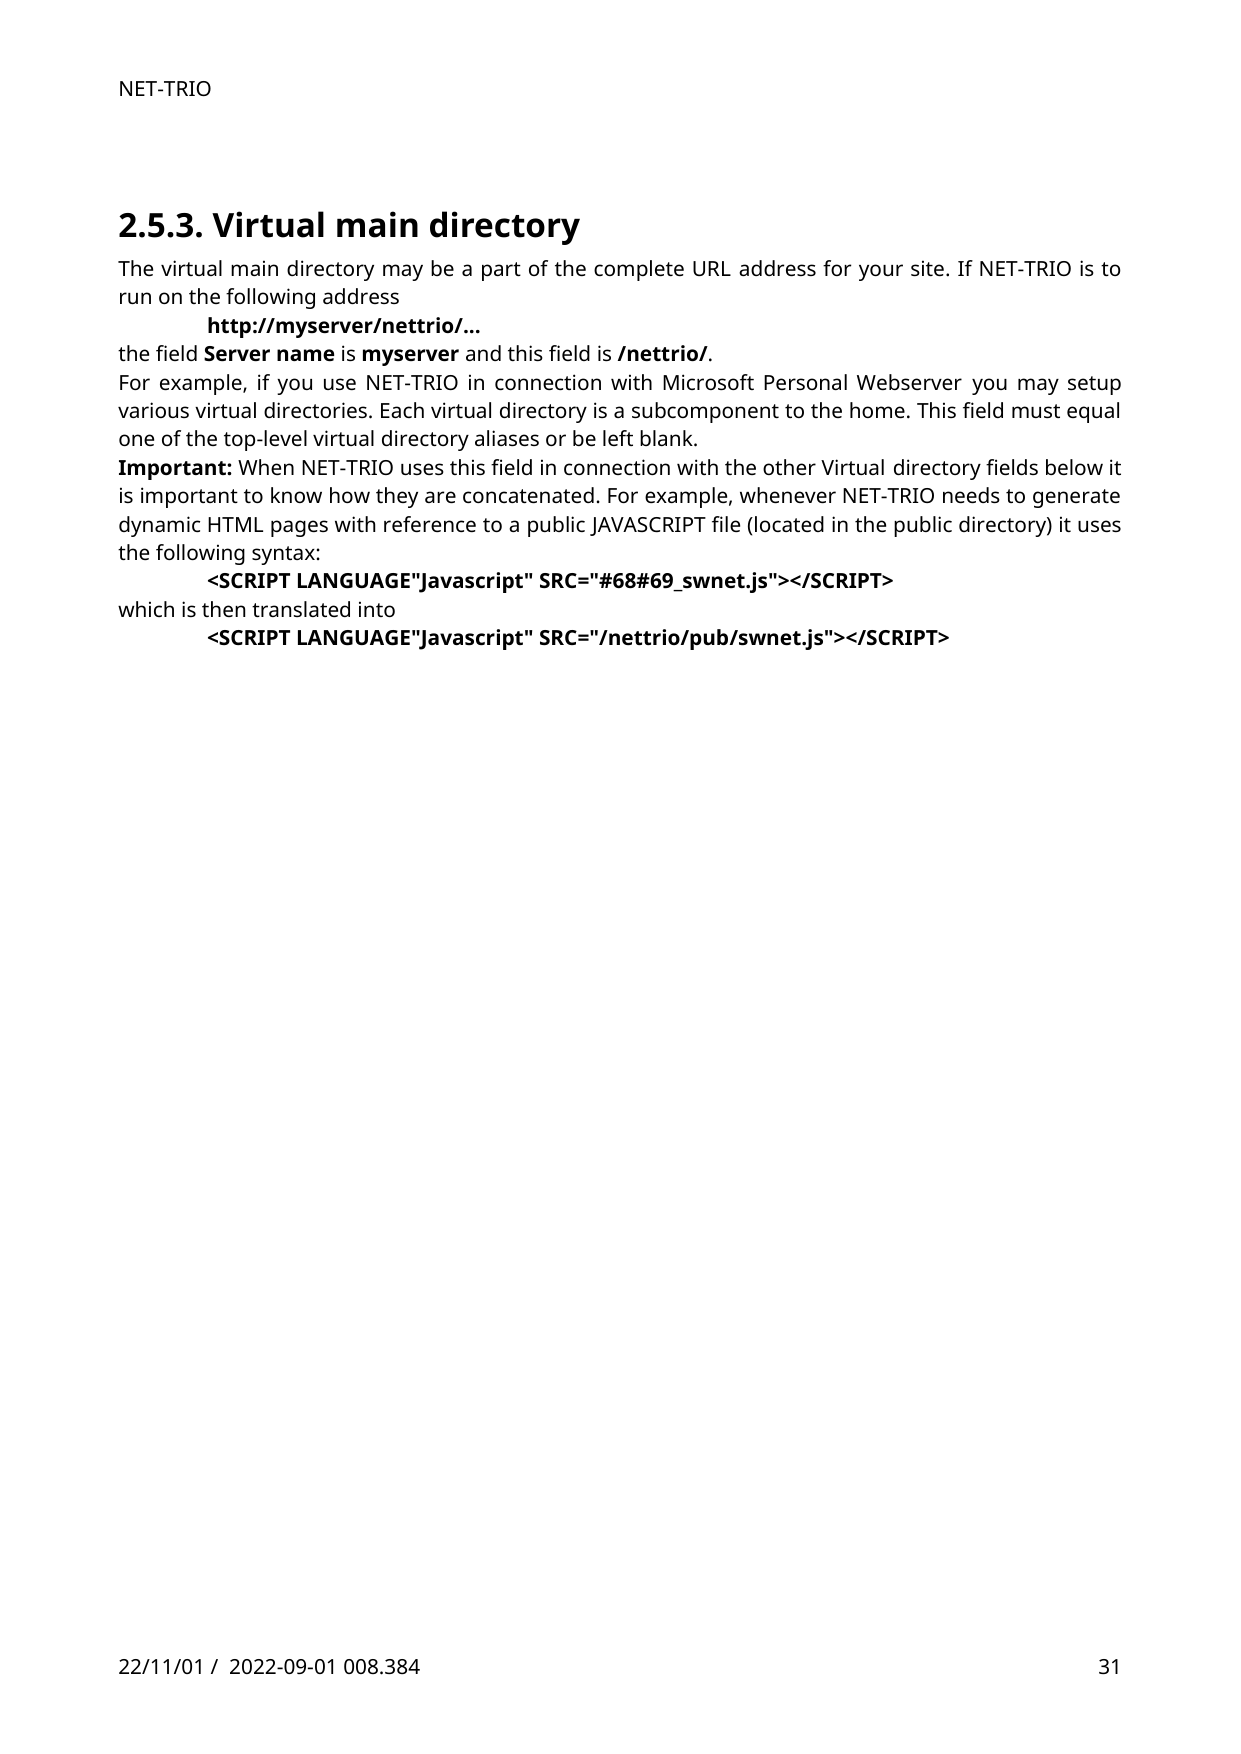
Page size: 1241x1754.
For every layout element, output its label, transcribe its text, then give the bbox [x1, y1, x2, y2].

text <SCRIPT LANGUAGE"Javascript" SRC="/nettrio/pub/swnet.js"></SCRIPT> [207, 623, 1122, 652]
subtitle 2.5.3. Virtual main directory [118, 202, 1122, 248]
text Important: When NET-TRIO uses this field in connection with the other Virtual directory fields below it is important to know how they are concatenated. For example, whenever NET-TRIO needs to generate dynamic HTML pages with reference to a public JAVASCRIPT file (located in the public directory) it uses the following syntax: [118, 453, 1122, 567]
text which is then translated into [118, 595, 1122, 623]
text For example, if you use NET-TRIO in connection with Microsoft Personal Webserver you may setup various virtual directories. Each virtual directory is a subcomponent to the home. This field must equal one of the top-level virtual directory aliases or be left blank. [118, 368, 1122, 453]
text the field Server name is myserver and this field is /nettrio/. [118, 339, 1122, 368]
text http://myserver/nettrio/... [207, 311, 1122, 339]
text The virtual main directory may be a part of the complete URL address for your site. If NET-TRIO is to run on the following address [118, 254, 1122, 311]
text <SCRIPT LANGUAGE"Javascript" SRC="#68#69_swnet.js"></SCRIPT> [207, 567, 1122, 595]
